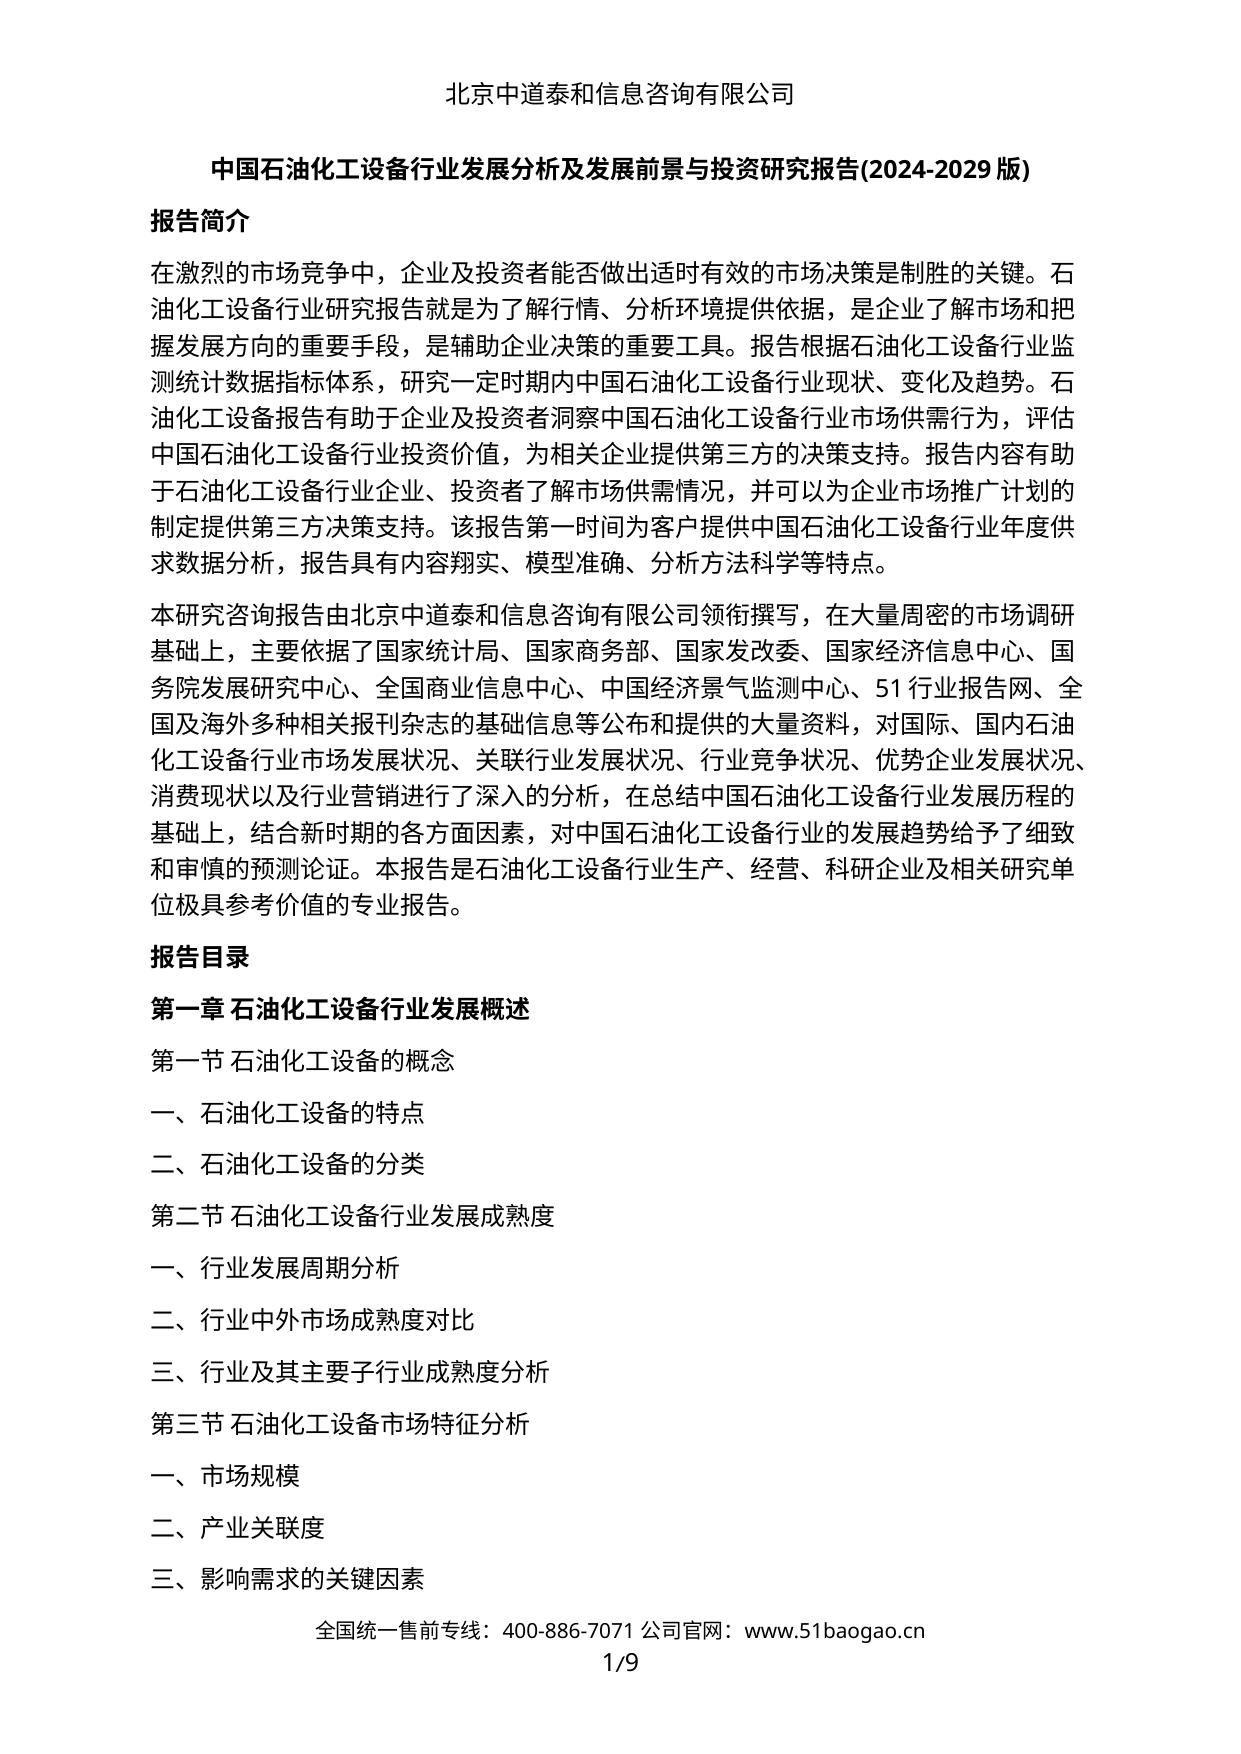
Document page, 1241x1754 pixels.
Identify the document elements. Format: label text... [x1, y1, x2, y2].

text 第一章 石油化工设备行业发展概述 [150, 989, 1090, 1026]
text 二、行业中外市场成熟度对比 [150, 1301, 1090, 1337]
text 三、影响需求的关键因素 [150, 1560, 1090, 1596]
text 报告目录 [150, 937, 1090, 974]
text 在激烈的市场竞争中，企业及投资者能否做出适时有效的市场决策是制胜的关键。石油化工设备行业研究报告就是为了解行情、分析环境提供依据，是企业了解市场和把握发展方向的重要手段，是辅助企业决策的重要工具。报告根据石油化工设备行业监测统计数据指标体系，研究一定时期内中国石油化工设备行业现状、变化及趋势。石油化工设备报告有助于企业及投资者洞察中国石油化工设备行业市场供需行为，评估中国石油化工设备行业投资价值，为相关企业提供第三方的决策支持。报告内容有助于石油化工设备行业企业、投资者了解市场供需情况，并可以为企业市场推广计划的制定提供第三方决策支持。该报告第一时间为客户提供中国石油化工设备行业年度供求数据分析，报告具有内容翔实、模型准确、分析方法科学等特点。 [150, 254, 1090, 580]
text 本研究咨询报告由北京中道泰和信息咨询有限公司领衔撰写，在大量周密的市场调研基础上，主要依据了国家统计局、国家商务部、国家发改委、国家经济信息中心、国务院发展研究中心、全国商业信息中心、中国经济景气监测中心、51行业报告网、全国及海外多种相关报刊杂志的基础信息等公布和提供的大量资料，对国际、国内石油化工设备行业市场发展状况、关联行业发展状况、行业竞争状况、优势企业发展状况、消费现状以及行业营销进行了深入的分析，在总结中国石油化工设备行业发展历程的基础上，结合新时期的各方面因素，对中国石油化工设备行业的发展趋势给予了细致和审慎的预测论证。本报告是石油化工设备行业生产、经营、科研企业及相关研究单位极具参考价值的专业报告。 [150, 596, 1090, 922]
text 二、产业关联度 [150, 1508, 1090, 1544]
text 三、行业及其主要子行业成熟度分析 [150, 1352, 1090, 1389]
text 一、行业发展周期分析 [150, 1249, 1090, 1285]
text 第三节 石油化工设备市场特征分析 [150, 1404, 1090, 1441]
text 第一节 石油化工设备的概念 [150, 1041, 1090, 1077]
text 第二节 石油化工设备行业发展成熟度 [150, 1197, 1090, 1233]
text 一、石油化工设备的特点 [150, 1093, 1090, 1129]
text 报告简介 [150, 202, 1090, 238]
text 一、市场规模 [150, 1456, 1090, 1492]
text 二、石油化工设备的分类 [150, 1145, 1090, 1181]
text 中国石油化工设备行业发展分析及发展前景与投资研究报告(2024-2029版) [150, 150, 1090, 186]
